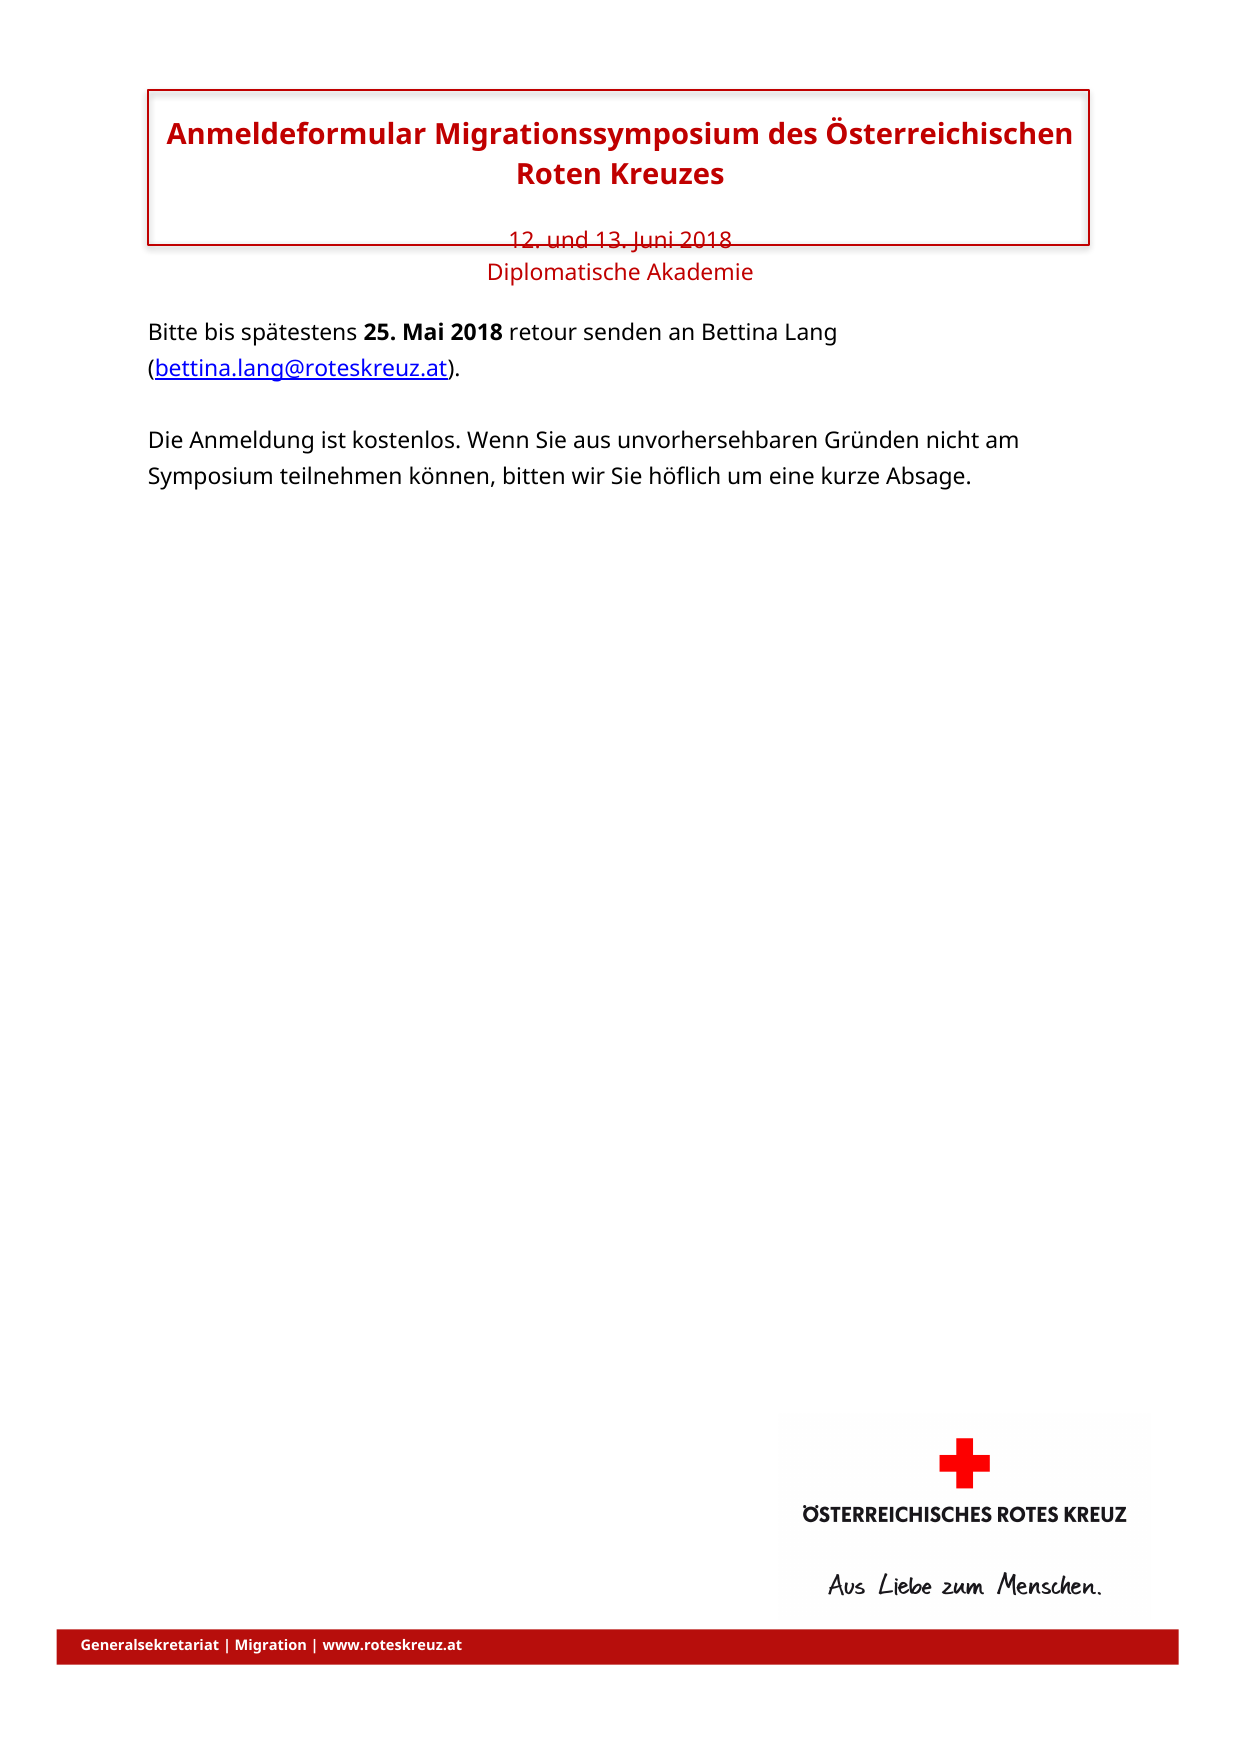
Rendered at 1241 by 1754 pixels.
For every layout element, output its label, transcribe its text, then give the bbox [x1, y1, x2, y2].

picture [778, 1413, 1151, 1620]
text Bitte bis spätestens 25. Mai 2018 retour senden an Bettina Lang (bettina.lang@roteskreuz.at). [148, 316, 1092, 383]
text Die Anmeldung ist kostenlos. Wenn Sie aus unvorhersehbaren Gründen nicht am Symposium teilnehmen können, bitten wir Sie höflich um eine kurze Absage. [148, 424, 1092, 491]
